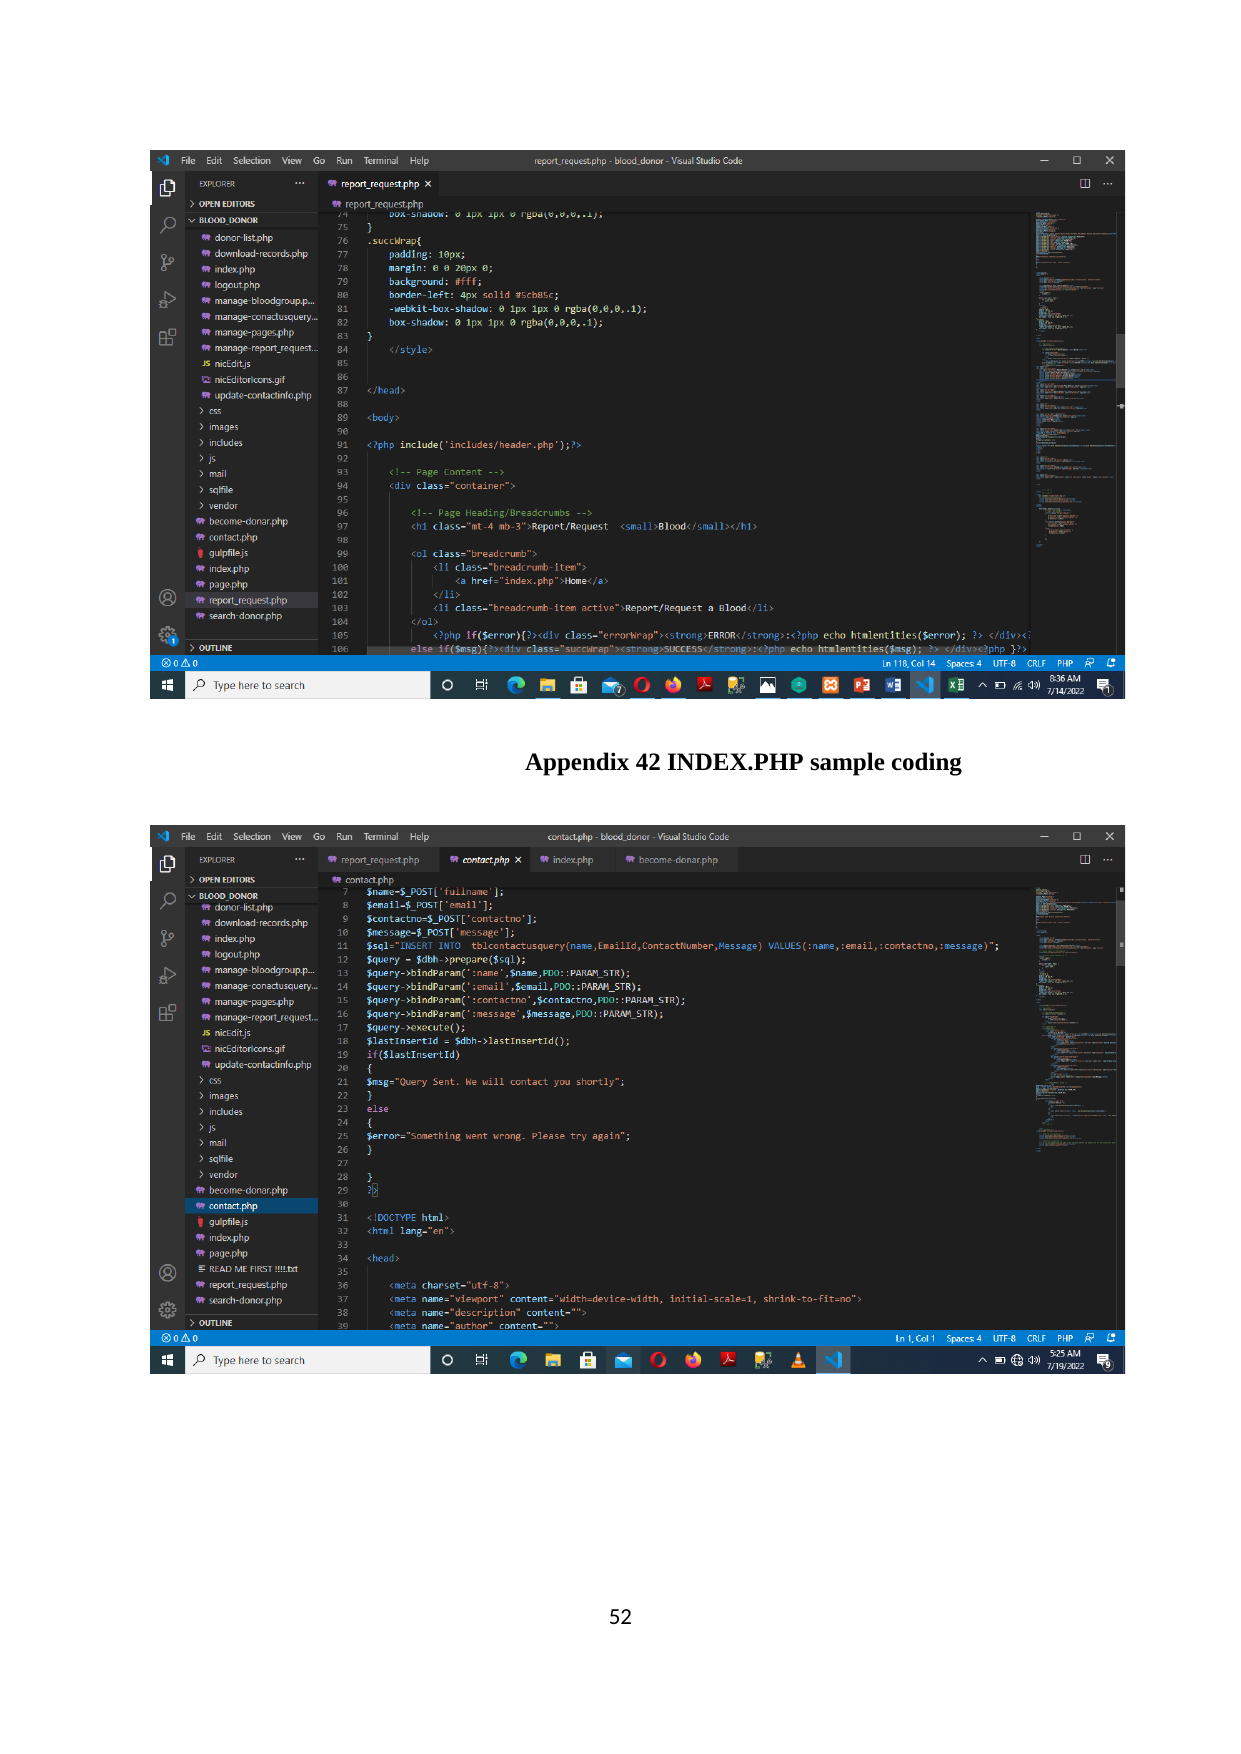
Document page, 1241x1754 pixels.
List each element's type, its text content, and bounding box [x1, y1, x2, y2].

picture [150, 825, 1125, 1374]
picture [150, 150, 1125, 699]
text Appendix 42 INDEX.PHP sample coding [450, 747, 1090, 776]
